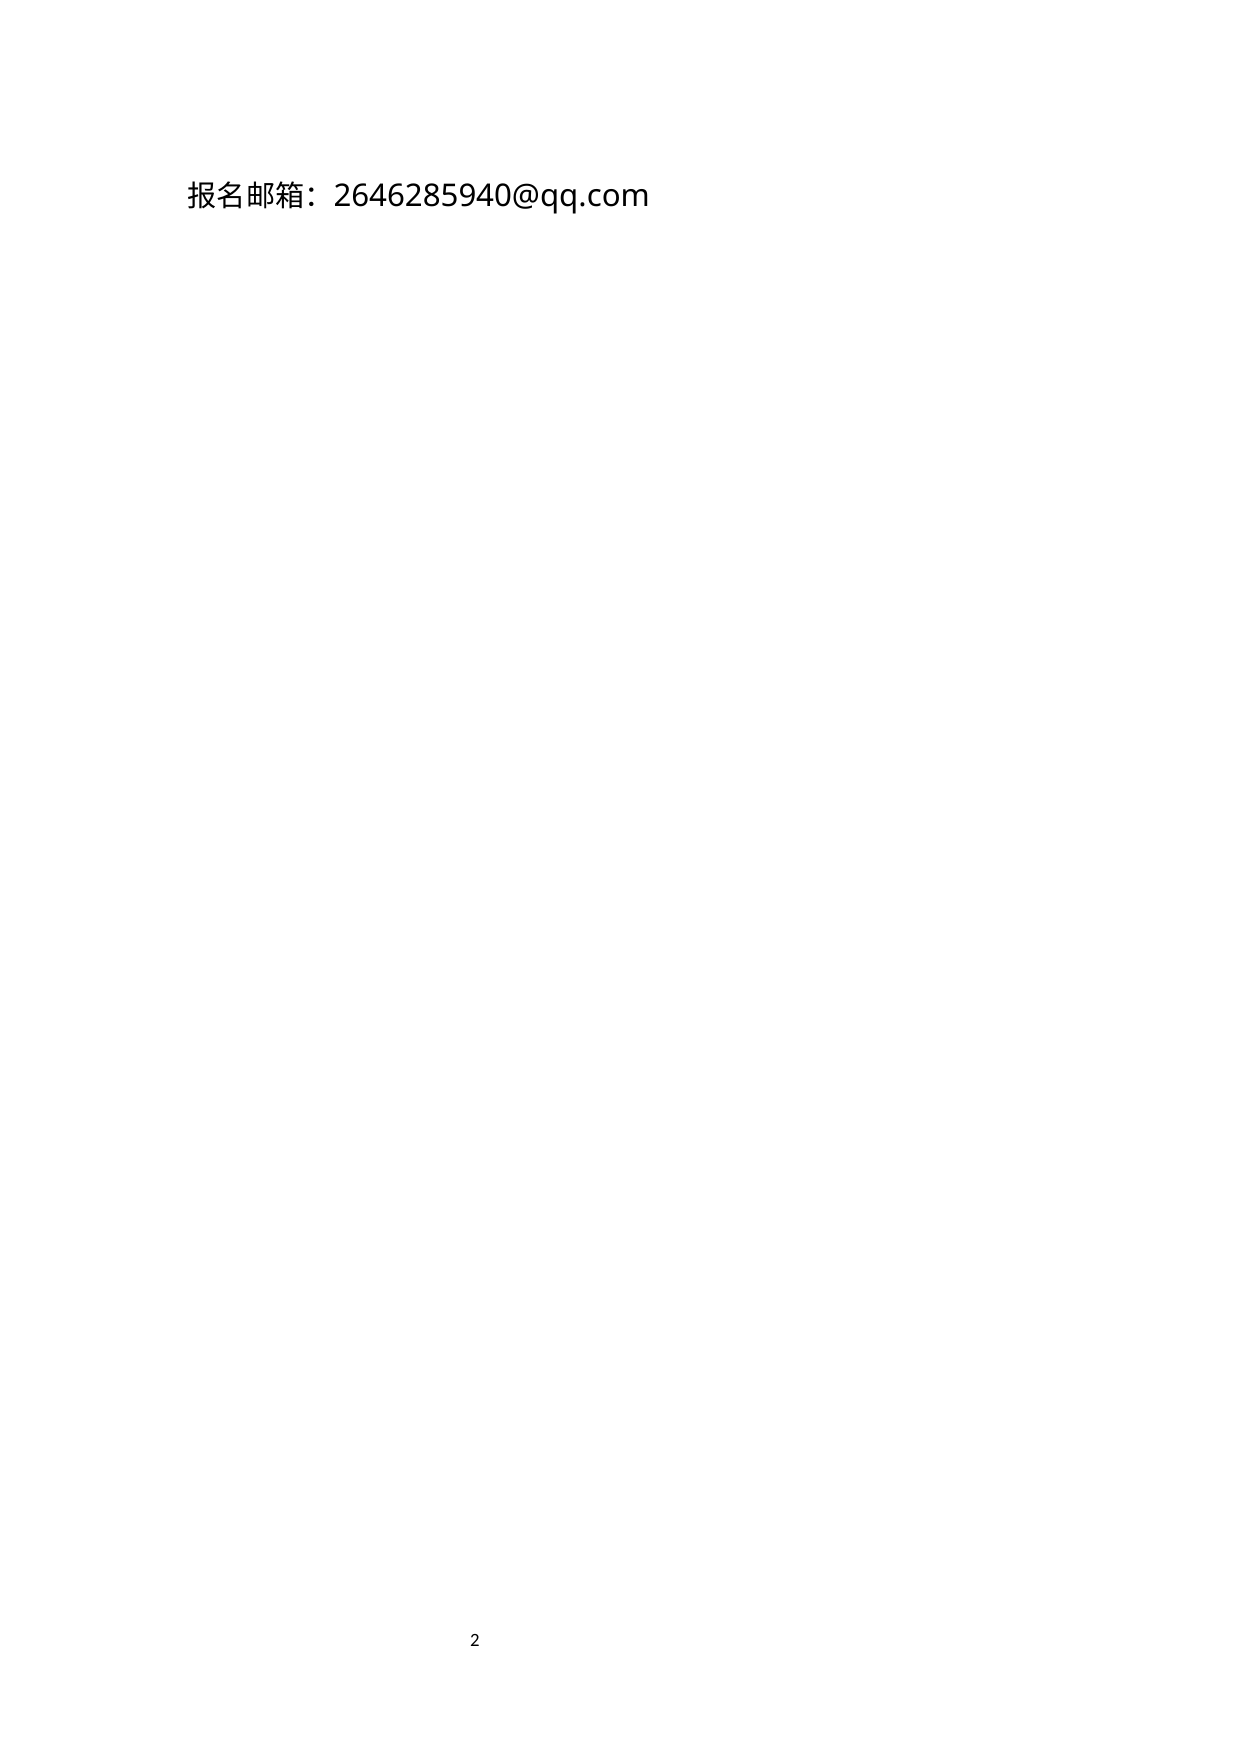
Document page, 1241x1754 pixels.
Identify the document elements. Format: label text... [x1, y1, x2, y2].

text 报名邮箱：2646285940@qq.com [187, 162, 1053, 227]
